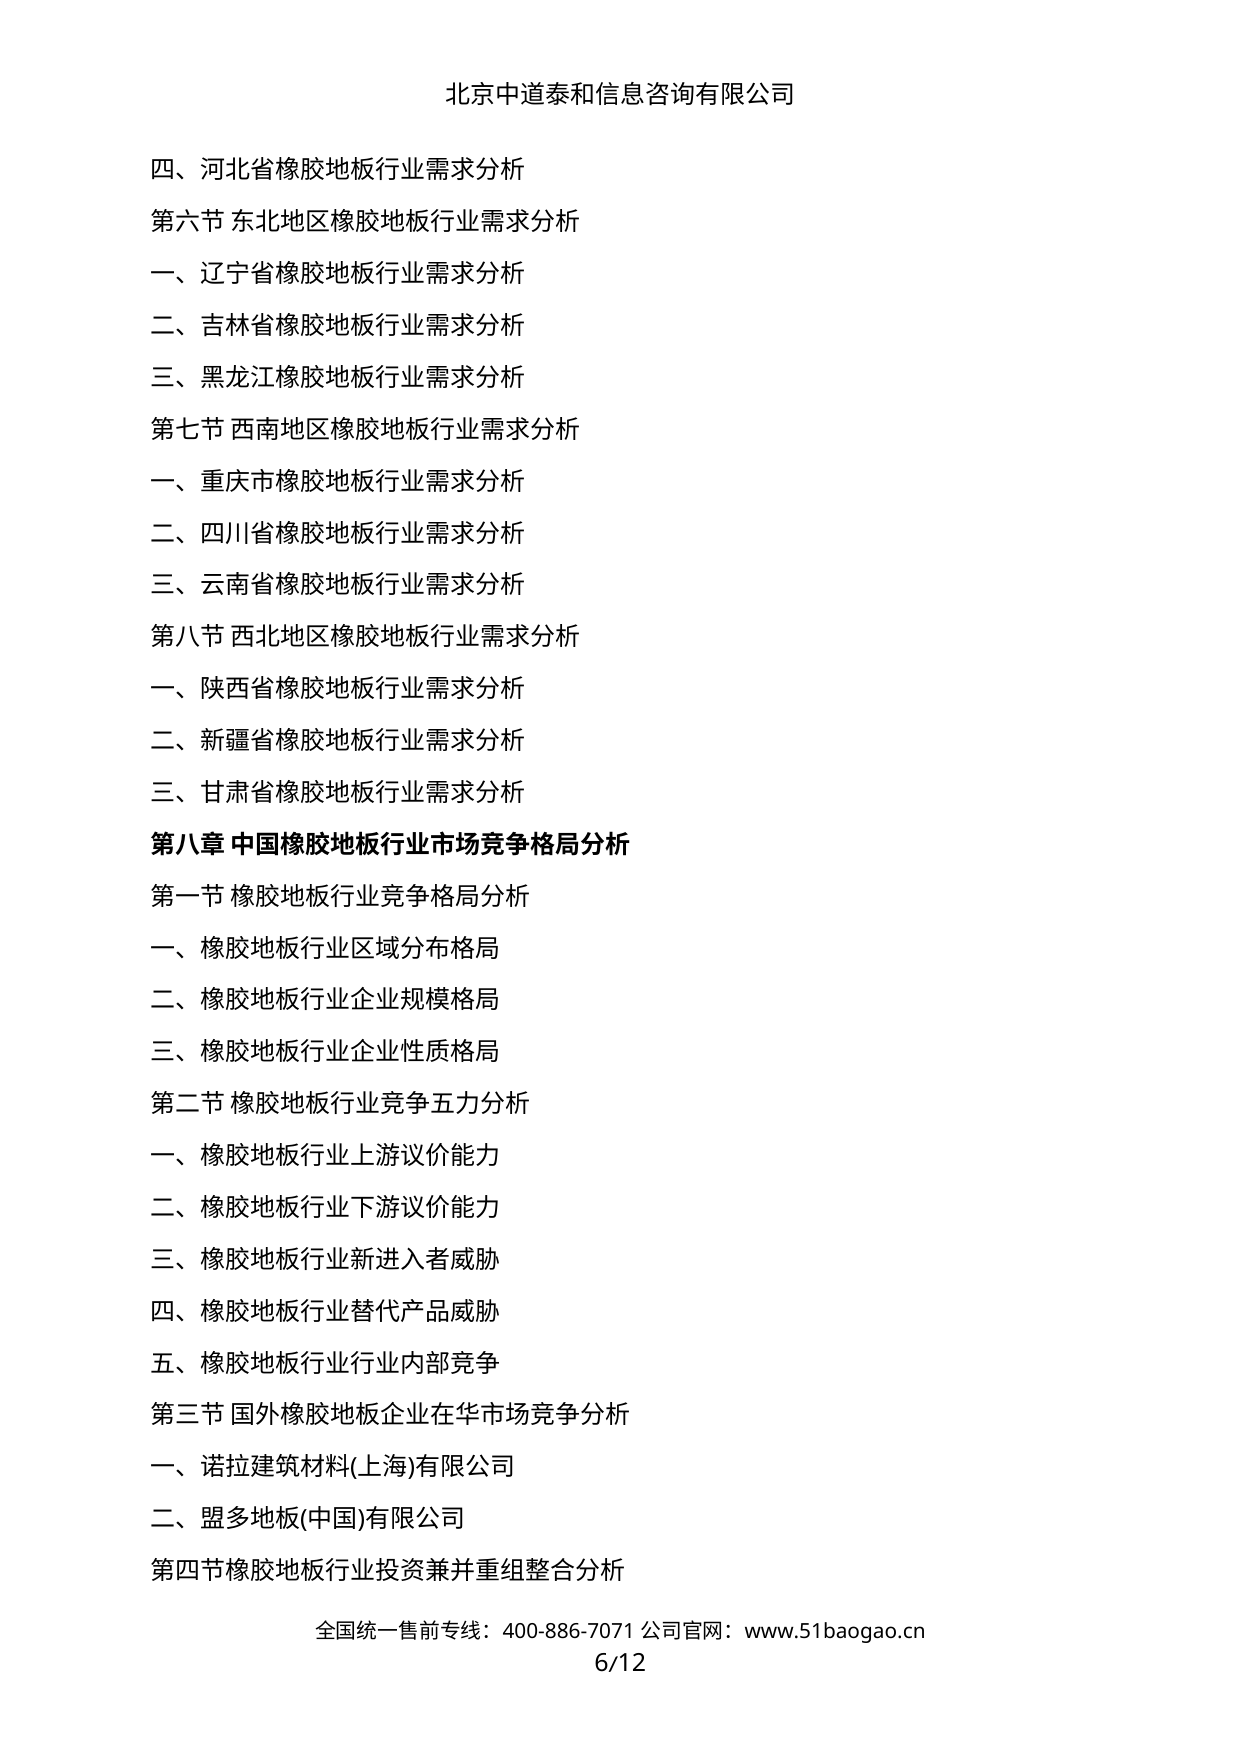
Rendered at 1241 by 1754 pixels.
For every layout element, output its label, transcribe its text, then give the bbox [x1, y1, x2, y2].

text 三、橡胶地板行业企业性质格局 [150, 1032, 1090, 1068]
text 五、橡胶地板行业行业内部竞争 [150, 1343, 1090, 1379]
text 三、黑龙江橡胶地板行业需求分析 [150, 357, 1090, 394]
text 第八节 西北地区橡胶地板行业需求分析 [150, 617, 1090, 653]
text 二、橡胶地板行业企业规模格局 [150, 980, 1090, 1016]
text 三、云南省橡胶地板行业需求分析 [150, 565, 1090, 601]
text 一、重庆市橡胶地板行业需求分析 [150, 461, 1090, 497]
text 二、盟多地板(中国)有限公司 [150, 1499, 1090, 1535]
text 四、橡胶地板行业替代产品威胁 [150, 1291, 1090, 1327]
text 第七节 西南地区橡胶地板行业需求分析 [150, 409, 1090, 446]
text 三、甘肃省橡胶地板行业需求分析 [150, 772, 1090, 809]
text 第八章 中国橡胶地板行业市场竞争格局分析 [150, 824, 1090, 861]
text 二、新疆省橡胶地板行业需求分析 [150, 721, 1090, 757]
text 第一节 橡胶地板行业竞争格局分析 [150, 876, 1090, 912]
text 二、四川省橡胶地板行业需求分析 [150, 513, 1090, 549]
text 第二节 橡胶地板行业竞争五力分析 [150, 1084, 1090, 1120]
text 一、橡胶地板行业上游议价能力 [150, 1136, 1090, 1172]
text 一、诺拉建筑材料(上海)有限公司 [150, 1447, 1090, 1483]
text 三、橡胶地板行业新进入者威胁 [150, 1239, 1090, 1276]
text 第四节橡胶地板行业投资兼并重组整合分析 [150, 1551, 1090, 1587]
text 二、吉林省橡胶地板行业需求分析 [150, 306, 1090, 342]
text 一、陕西省橡胶地板行业需求分析 [150, 669, 1090, 705]
text 一、橡胶地板行业区域分布格局 [150, 928, 1090, 964]
text 一、辽宁省橡胶地板行业需求分析 [150, 254, 1090, 290]
text 第六节 东北地区橡胶地板行业需求分析 [150, 202, 1090, 238]
text 第三节 国外橡胶地板企业在华市场竞争分析 [150, 1395, 1090, 1431]
text 四、河北省橡胶地板行业需求分析 [150, 150, 1090, 186]
text 二、橡胶地板行业下游议价能力 [150, 1187, 1090, 1224]
